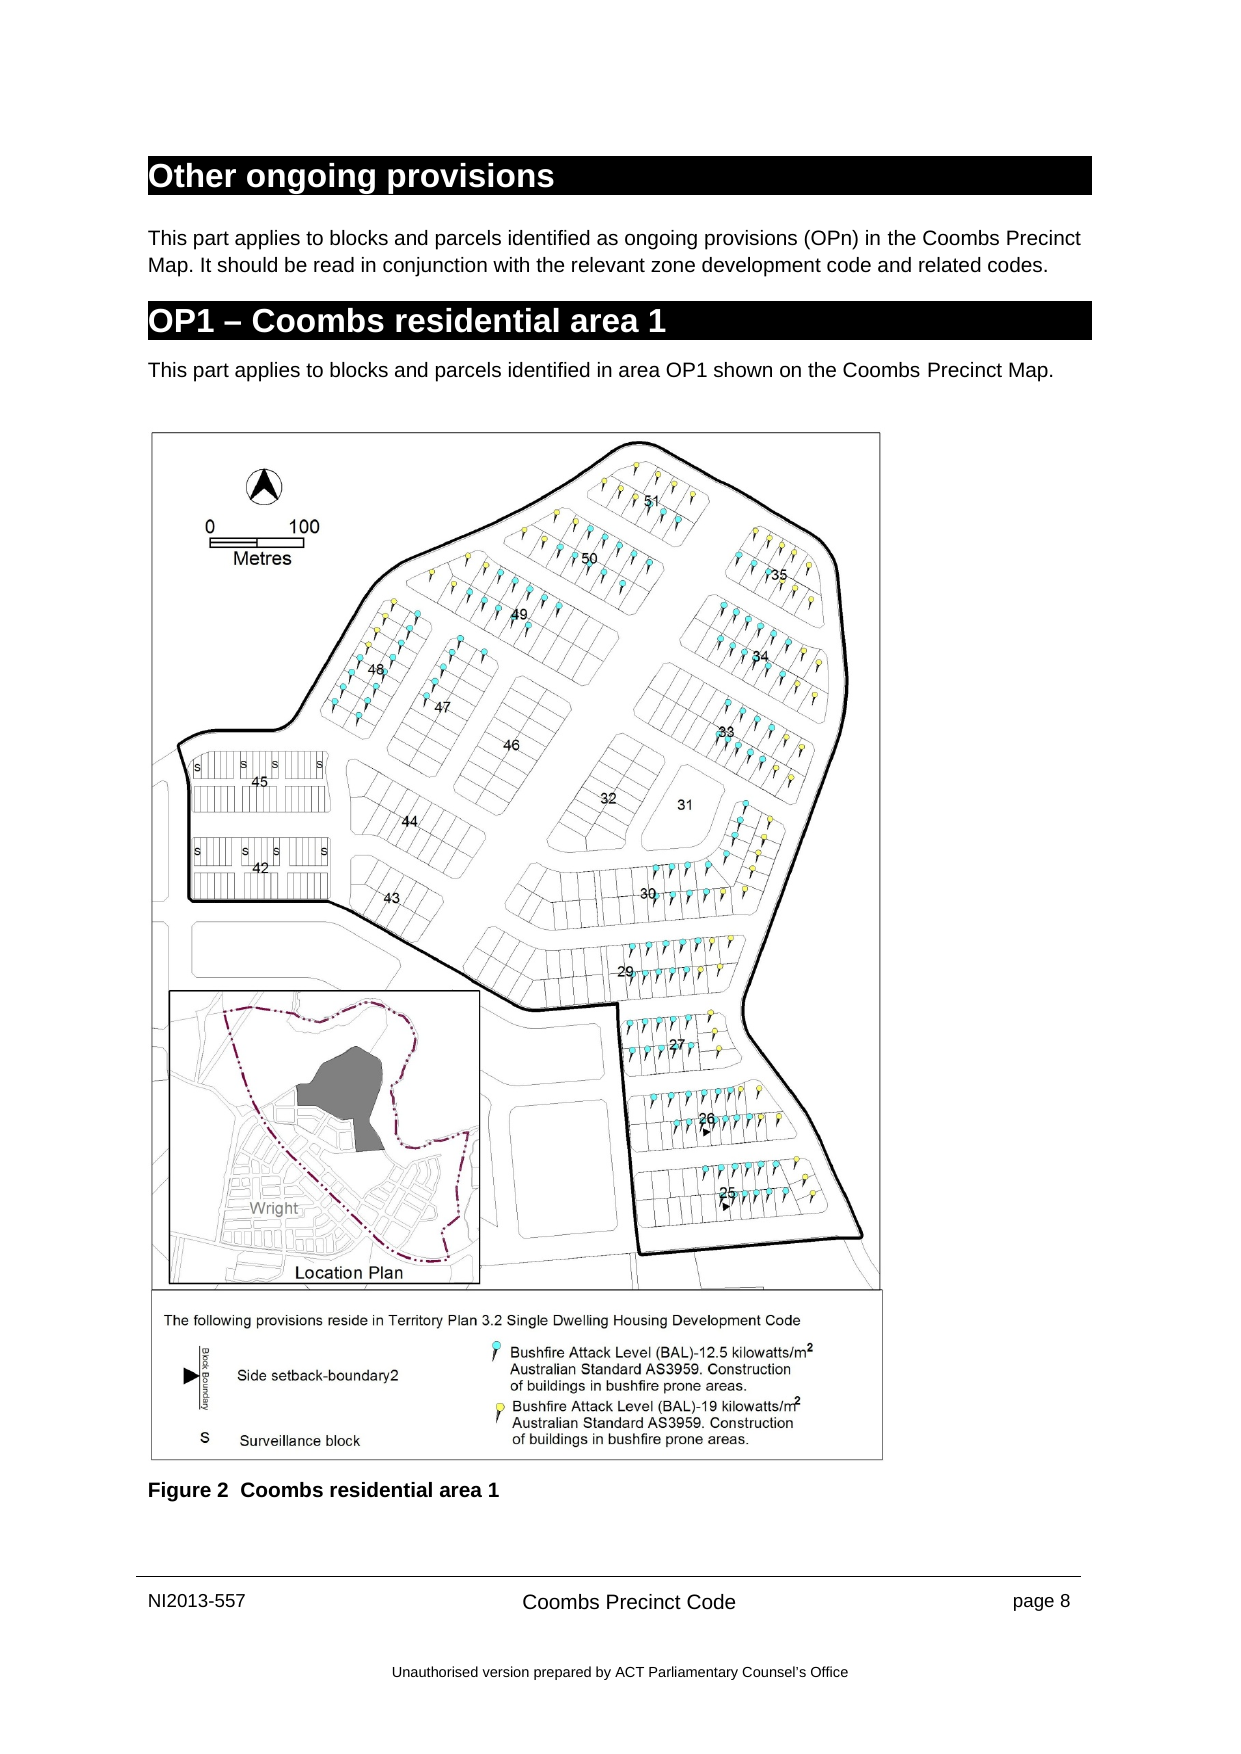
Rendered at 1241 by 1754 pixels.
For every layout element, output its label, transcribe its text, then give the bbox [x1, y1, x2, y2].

text This part applies to blocks and parcels identified as ongoing provisions (OPn) in the Coombs Precinct Map. It should be read in conjunction with the relevant zone development code and related codes. [148, 225, 1107, 277]
title Figure 2 Coombs residential area 1 [148, 1478, 1092, 1502]
subtitle OP1 – Coombs residential area 1 [148, 301, 1092, 340]
text This part applies to blocks and parcels identified in area OP1 shown on the Coombs Precinct Map. [148, 358, 1092, 382]
subtitle Other ongoing provisions [148, 156, 1092, 195]
picture [147, 427, 887, 1466]
